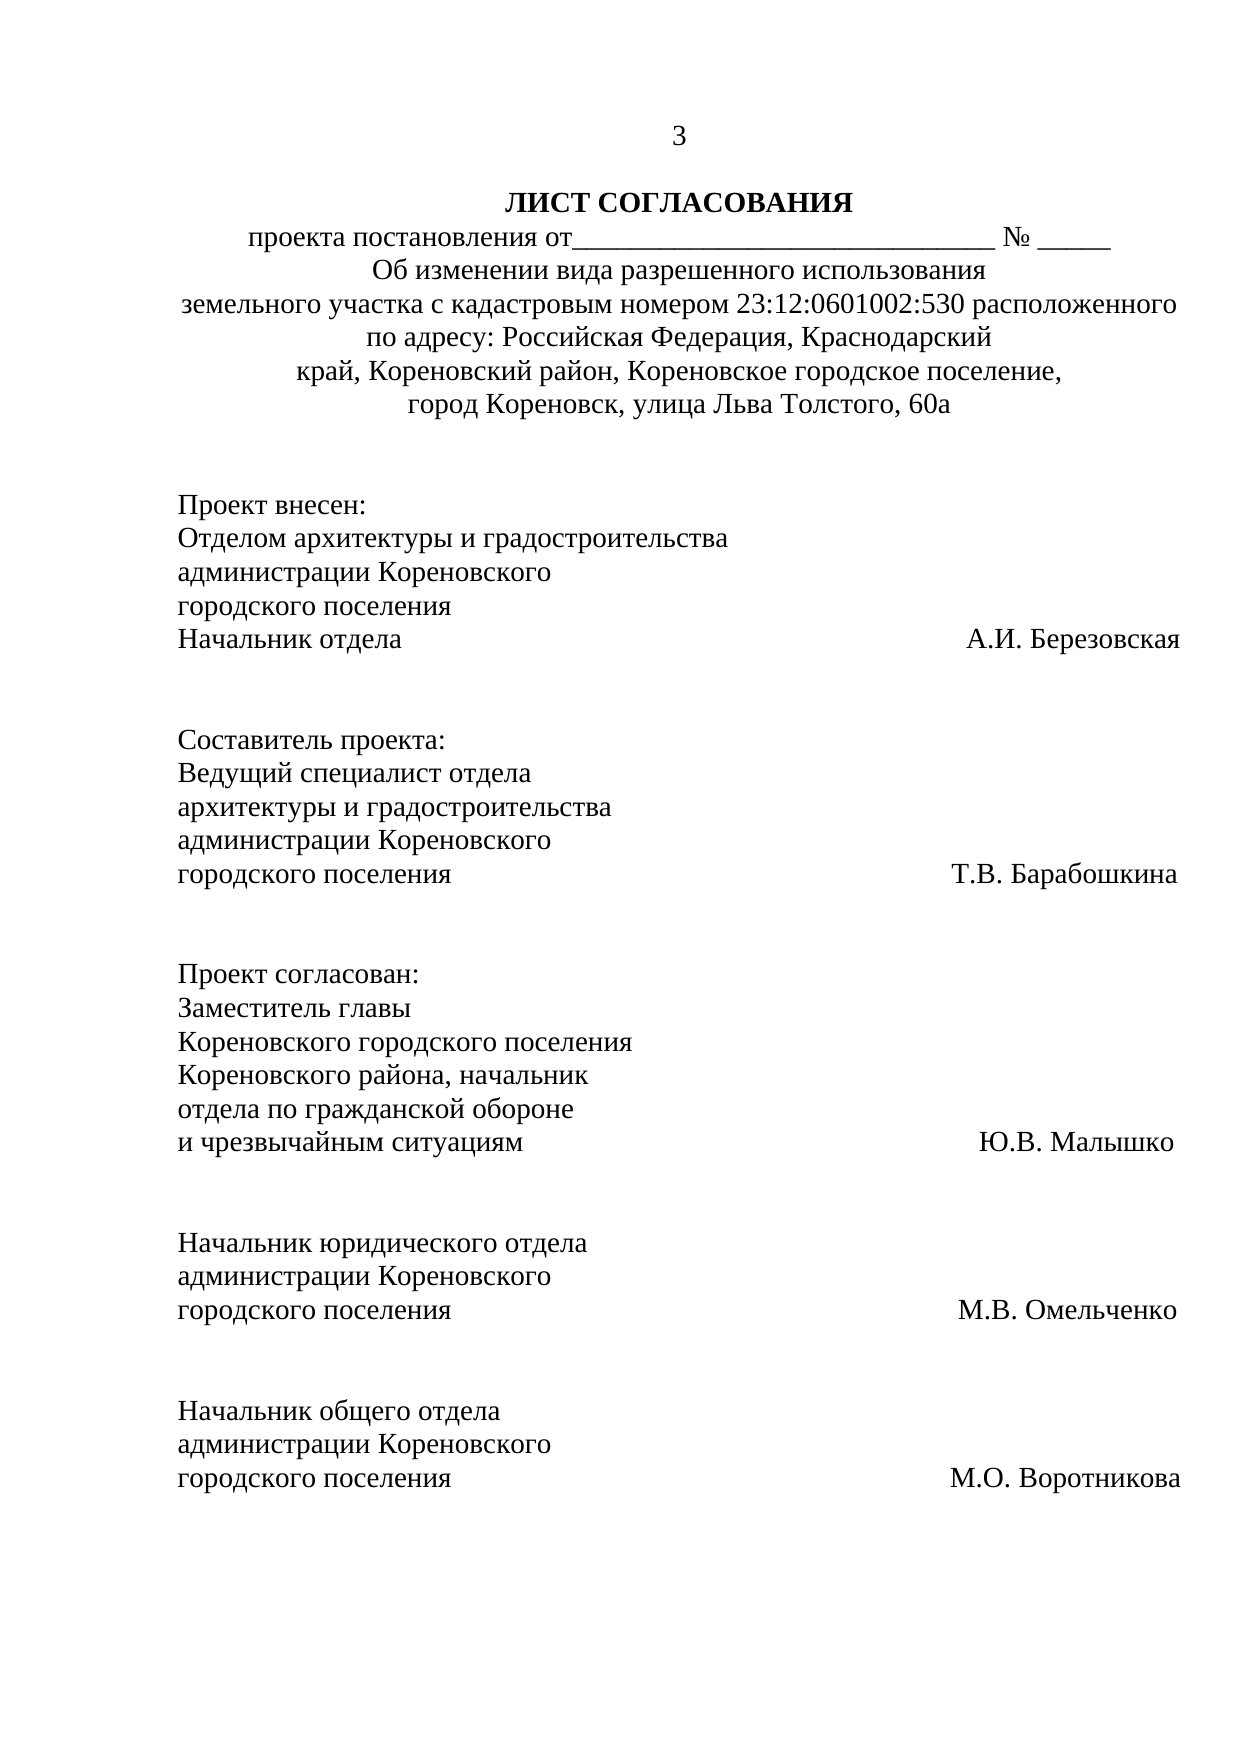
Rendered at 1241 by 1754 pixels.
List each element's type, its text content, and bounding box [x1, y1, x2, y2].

text городского поселения [177, 588, 1181, 621]
text Кореновского городского поселения [177, 1024, 1181, 1057]
text городского поселения М.В. Омельченко [177, 1292, 1181, 1326]
text город Кореновск, улица Льва Толстого, 60а [177, 386, 1181, 420]
text ЛИСТ СОГЛАСОВАНИЯ [177, 185, 1181, 219]
text городского поселения Т.В. Барабошкина [177, 856, 1181, 889]
text Заместитель главы [177, 990, 1181, 1024]
text архитектуры и градостроительства [177, 789, 1181, 822]
text край, Кореновский район, Кореновское городское поселение, [177, 353, 1181, 386]
text Кореновского района, начальник [177, 1057, 1181, 1091]
text проекта постановления от_____________________________ № _____ [177, 219, 1181, 252]
text администрации Кореновского [177, 1426, 1181, 1460]
text администрации Кореновского [177, 554, 1181, 588]
text Начальник юридического отдела [177, 1225, 1181, 1258]
text Проект согласован: [177, 957, 1181, 990]
text Начальник общего отдела [177, 1393, 1181, 1426]
text земельного участка с кадастровым номером 23:12:0601002:530 расположенного по адресу: Российская Федерация, Краснодарский [177, 286, 1181, 353]
text Отделом архитектуры и градостроительства [177, 521, 1181, 554]
text Составитель проекта: [177, 722, 1181, 755]
text администрации Кореновского [177, 822, 1181, 856]
text администрации Кореновского [177, 1258, 1181, 1292]
text и чрезвычайным ситуациям Ю.В. Малышко [177, 1124, 1181, 1158]
text Об изменении вида разрешенного использования [177, 252, 1181, 286]
text Проект внесен: [177, 487, 1181, 521]
text городского поселения М.О. Воротникова [177, 1460, 1181, 1493]
text Ведущий специалист отдела [177, 755, 1181, 789]
text отдела по гражданской обороне [177, 1091, 1181, 1124]
text Начальник отдела А.И. Березовская [177, 621, 1181, 655]
